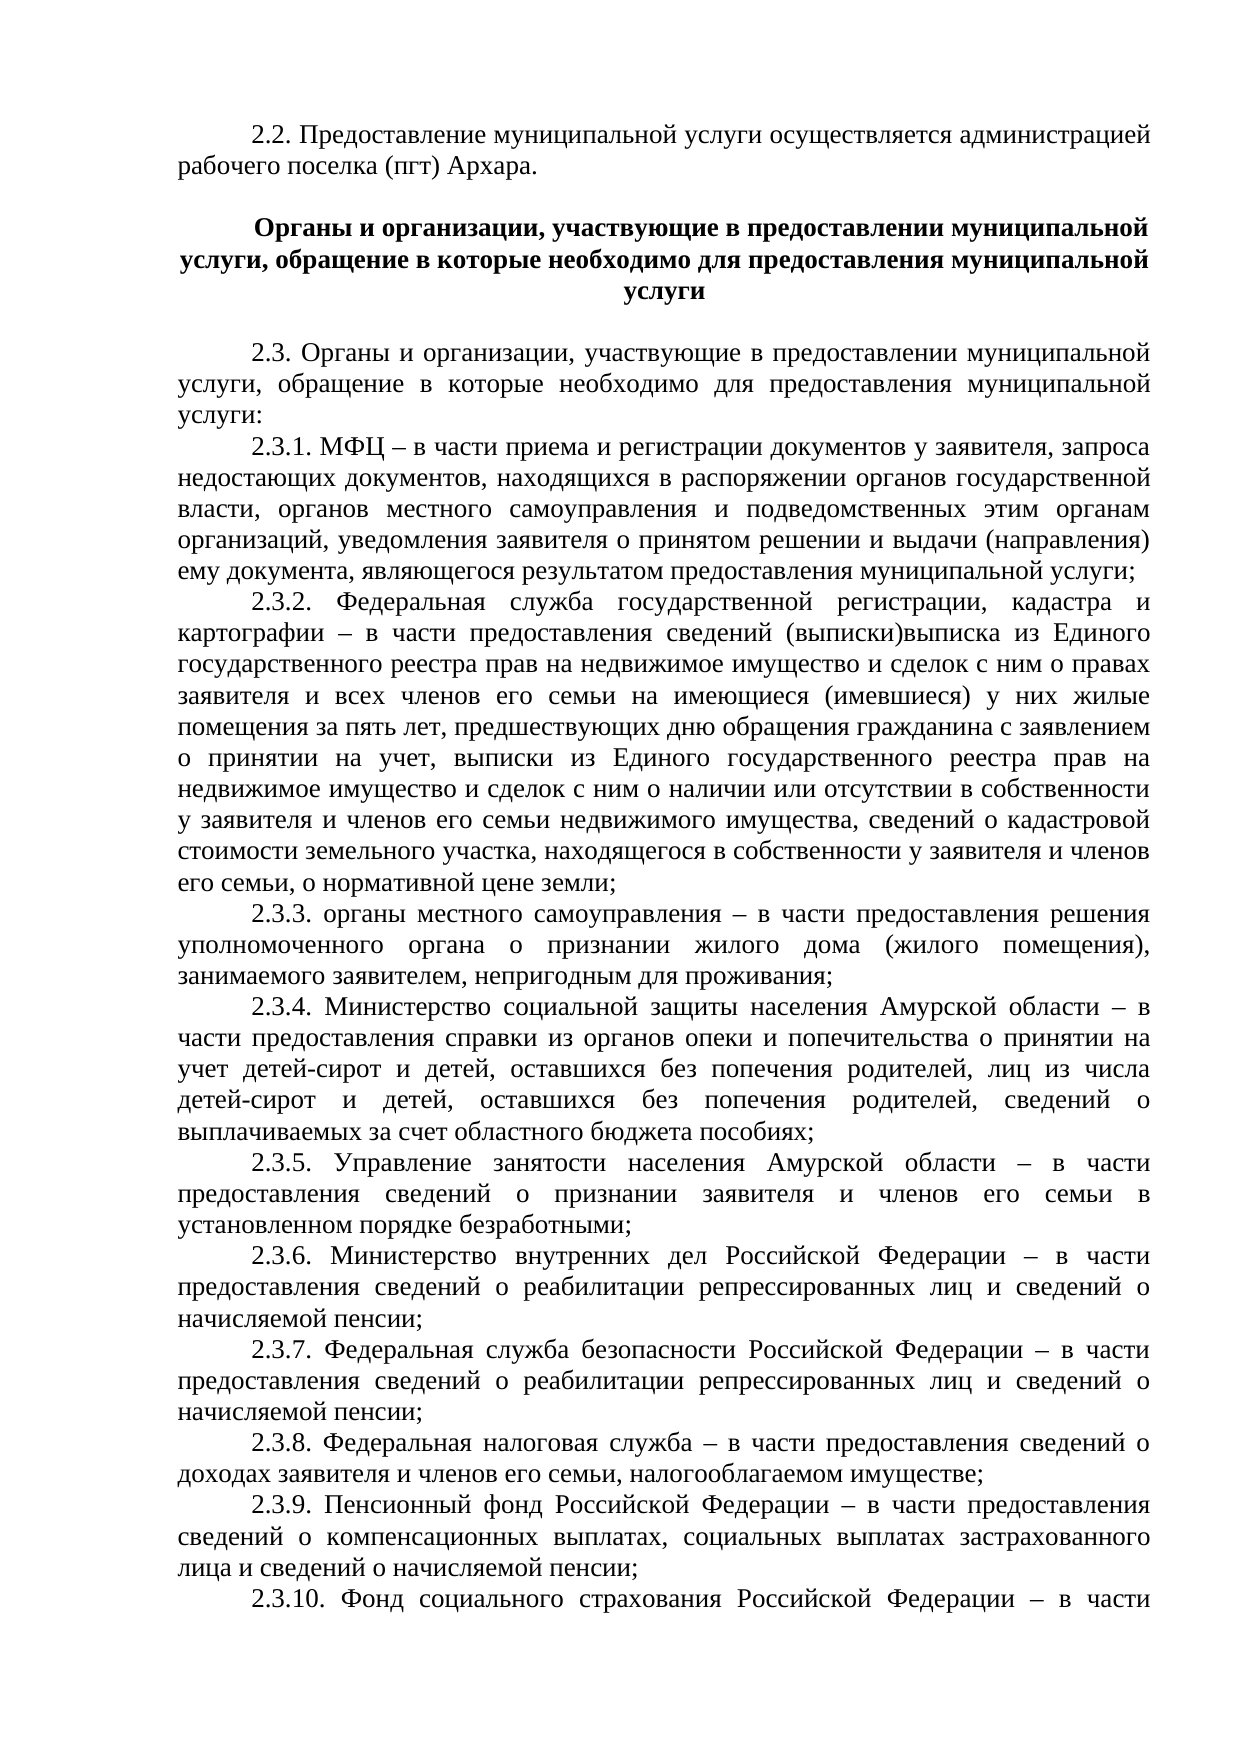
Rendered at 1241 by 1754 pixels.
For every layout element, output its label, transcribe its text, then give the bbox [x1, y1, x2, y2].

text 2.3.8. Федеральная налоговая служба – в части предоставления сведений о доходах заявителя и членов его семьи, налогооблагаемом имуществе; [177, 1426, 1152, 1488]
text 2.3.9. Пенсионный фонд Российской Федерации – в части предоставления сведений о компенсационных выплатах, социальных выплатах застрахованного лица и сведений о начисляемой пенсии; [177, 1488, 1152, 1582]
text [177, 1582, 1152, 1613]
text 2.3.5. Управление занятости населения Амурской области – в части предоставления сведений о признании заявителя и членов его семьи в установленном порядке безработными; [177, 1146, 1152, 1239]
text 2.2. Предоставление муниципальной услуги осуществляется администрацией рабочего поселка (пгт) Архара. [177, 118, 1152, 180]
text 2.3.6. Министерство внутренних дел Российской Федерации – в части предоставления сведений о реабилитации репрессированных лиц и сведений о начисляемой пенсии; [177, 1239, 1152, 1333]
text Органы и организации, участвующие в предоставлении муниципальной услуги, обращение в которые необходимо для предоставления муниципальной услуги [177, 212, 1152, 305]
text 2.3.2. Федеральная служба государственной регистрации, кадастра и картографии – в части предоставления сведений (выписки)выписка из Единого государственного реестра прав на недвижимое имущество и сделок с ним о правах заявителя и всех членов его семьи на имеющиеся (имевшиеся) у них жилые помещения за пять лет, предшествующих дню обращения гражданина с заявлением о принятии на учет, выписки из Единого государственного реестра прав на недвижимое имущество и сделок с ним о наличии или отсутствии в собственности у заявителя и членов его семьи недвижимого имущества, сведений о кадастровой стоимости земельного участка, находящегося в собственности у заявителя и членов его семьи, о нормативной цене земли; [177, 585, 1152, 897]
text 2.3.1. МФЦ – в части приема и регистрации документов у заявителя, запроса недостающих документов, находящихся в распоряжении органов государственной власти, органов местного самоуправления и подведомственных этим органам организаций, уведомления заявителя о принятом решении и выдачи (направления) ему документа, являющегося результатом предоставления муниципальной услуги; [177, 429, 1152, 585]
text 2.3.7. Федеральная служба безопасности Российской Федерации – в части предоставления сведений о реабилитации репрессированных лиц и сведений о начисляемой пенсии; [177, 1333, 1152, 1426]
text 2.3.3. органы местного самоуправления – в части предоставления решения уполномоченного органа о признании жилого дома (жилого помещения), занимаемого заявителем, непригодным для проживания; [177, 897, 1152, 990]
text 2.3. Органы и организации, участвующие в предоставлении муниципальной услуги, обращение в которые необходимо для предоставления муниципальной услуги: [177, 336, 1152, 429]
text 2.3.4. Министерство социальной защиты населения Амурской области – в части предоставления справки из органов опеки и попечительства о принятии на учет детей-сирот и детей, оставшихся без попечения родителей, лиц из числа детей-сирот и детей, оставшихся без попечения родителей, сведений о выплачиваемых за счет областного бюджета пособиях; [177, 990, 1152, 1146]
